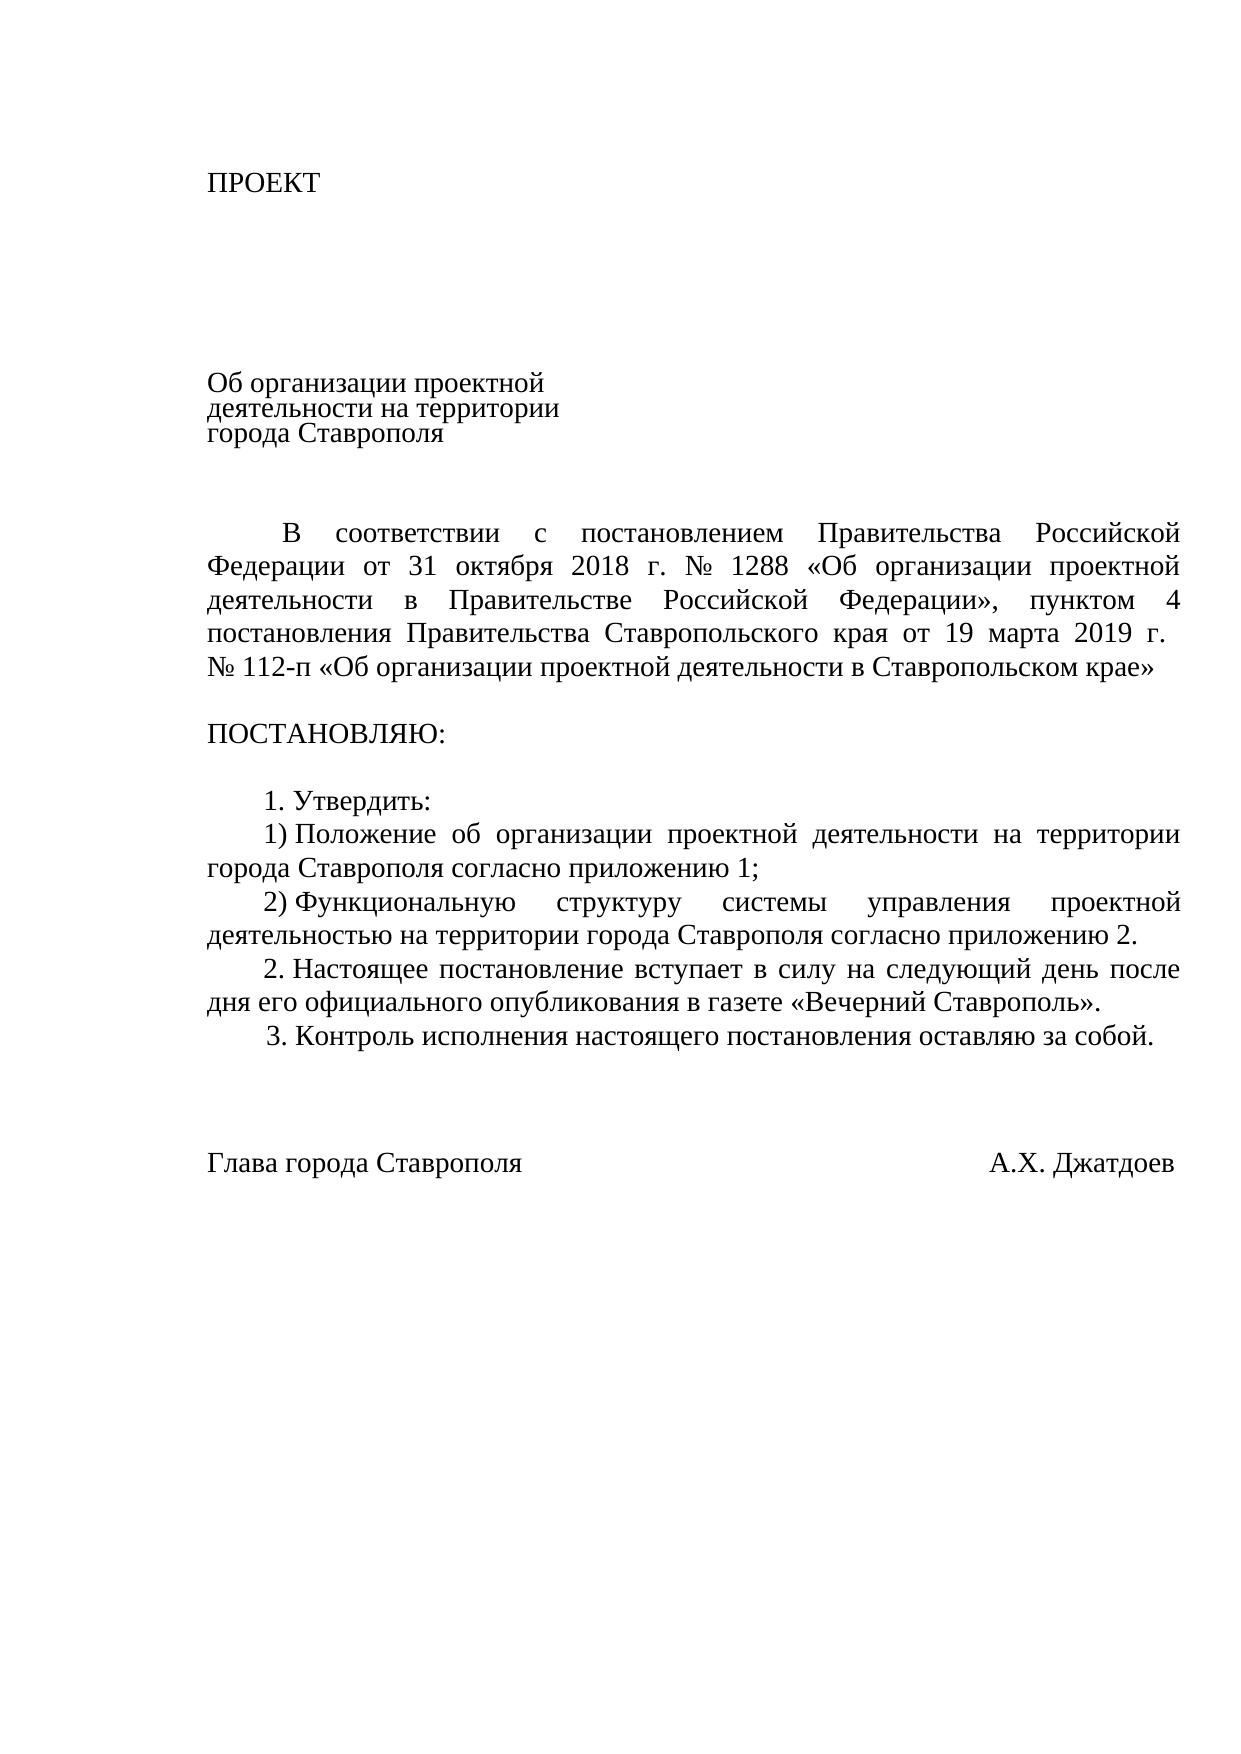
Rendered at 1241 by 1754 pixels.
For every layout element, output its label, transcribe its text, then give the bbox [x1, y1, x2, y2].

text Глава города Ставрополя А.Х. Джатдоев [207, 1152, 1181, 1177]
text 1) Положение об организации проектной деятельности на территории города Ставрополя согласно приложению 1; [207, 817, 1181, 884]
text деятельности на территории [207, 398, 1181, 423]
text В соответствии с постановлением Правительства Российской Федерации от 31 октября 2018 г. № 1288 «Об организации проектной деятельности в Правительстве Российской Федерации», пунктом 4 постановления Правительства Ставропольского края от 19 марта 2019 г. № 112-п «Об организации проектной деятельности в Ставропольском крае» [207, 515, 1181, 682]
text 1. Утвердить: [207, 783, 1181, 817]
text ПРОЕКТ [207, 173, 576, 198]
text 2) Функциональную структуру системы управления проектной деятельностью на территории города Ставрополя согласно приложению 2. [207, 884, 1181, 951]
text города Ставрополя [207, 423, 1181, 448]
text Об организации проектной [207, 373, 1181, 398]
text 2. Настоящее постановление вступает в силу на следующий день после дня его официального опубликования в газете «Вечерний Ставрополь». [207, 951, 1181, 1018]
text ПОСТАНОВЛЯЮ: [207, 716, 1181, 749]
text 3. Контроль исполнения настоящего постановления оставляю за собой. [207, 1018, 1181, 1051]
